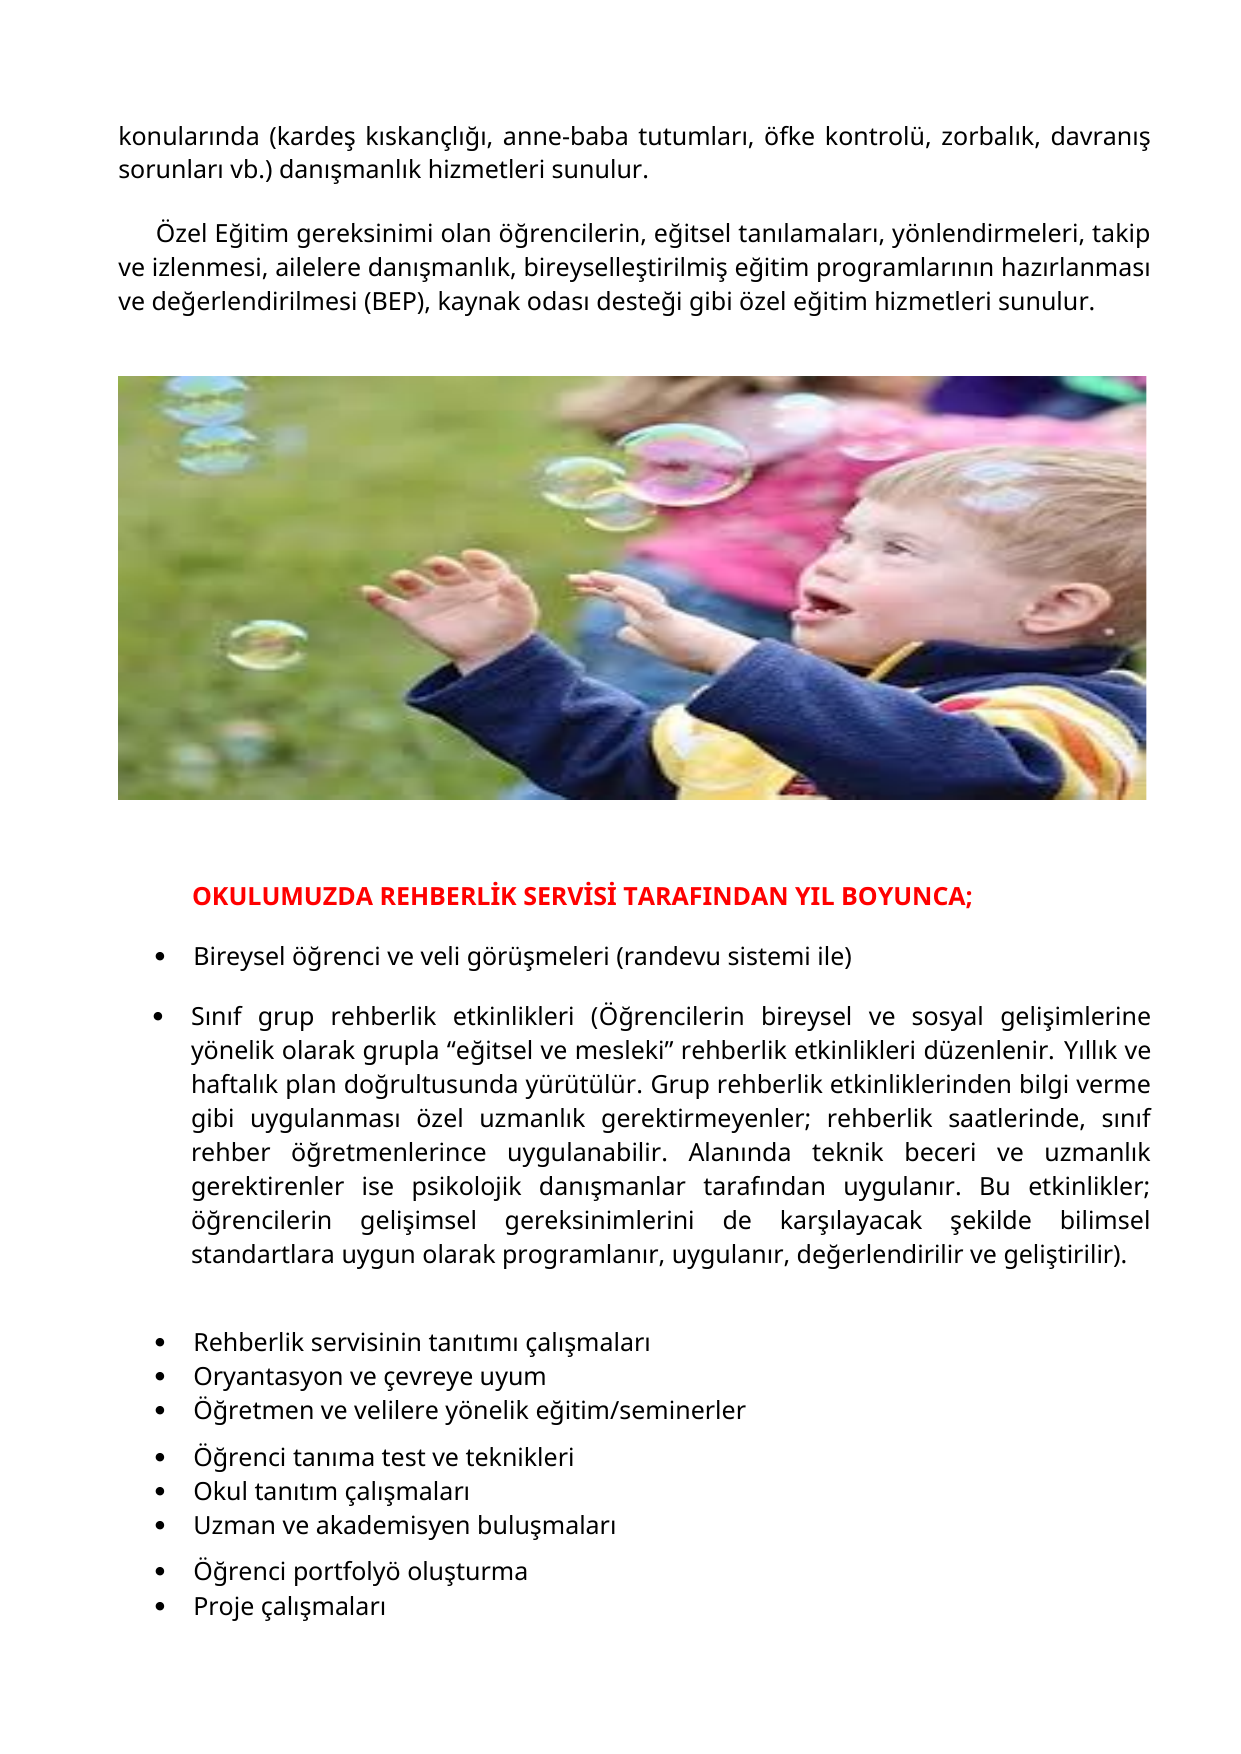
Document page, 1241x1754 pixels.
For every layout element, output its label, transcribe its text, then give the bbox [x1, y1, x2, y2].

text OKULUMUZDA REHBERLİK SERVİSİ TARAFINDAN YIL BOYUNCA; [118, 878, 1152, 912]
list Sınıf grup rehberlik etkinlikleri (Öğrencilerin bireysel ve sosyal gelişimlerine yönelik olarak grupla “eğitsel ve mesleki” rehberlik etkinlikleri düzenlenir. Yıllık ve haftalık plan doğrultusunda yürütülür. Grup rehberlik etkinliklerinden bilgi verme gibi uygulanması özel uzmanlık gerektirmeyenler; rehberlik saatlerinde, sınıf rehber öğretmenlerince uygulanabilir. Alanında teknik beceri ve uzmanlık gerektirenler ise psikolojik danışmanlar tarafından uygulanır. Bu etkinlikler; öğrencilerin gelişimsel gereksinimlerini de karşılayacak şekilde bilimsel standartlara uygun olarak programlanır, uygulanır, değerlendirilir ve geliştirilir). [153, 998, 1152, 1271]
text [118, 118, 1152, 186]
list Oryantasyon ve çevreye uyum [156, 1359, 1152, 1393]
list Öğrenci tanıma test ve teknikleri [156, 1439, 1152, 1473]
picture [118, 376, 1147, 800]
text Özel Eğitim gereksinimi olan öğrencilerin, eğitsel tanılamaları, yönlendirmeleri, takip ve izlenmesi, ailelere danışmanlık, bireyselleştirilmiş eğitim programlarının hazırlanması ve değerlendirilmesi (BEP), kaynak odası desteği gibi özel eğitim hizmetleri sunulur. [118, 215, 1152, 318]
list Rehberlik servisinin tanıtımı çalışmaları [156, 1325, 1152, 1359]
list Okul tanıtım çalışmaları [156, 1473, 1152, 1507]
list Öğrenci portfolyö oluşturma [156, 1554, 1152, 1588]
list Öğretmen ve velilere yönelik eğitim/seminerler [156, 1393, 1152, 1427]
list Bireysel öğrenci ve veli görüşmeleri (randevu sistemi ile) [156, 938, 1152, 972]
list Proje çalışmaları [156, 1588, 1152, 1622]
list Uzman ve akademisyen buluşmaları [156, 1507, 1152, 1542]
